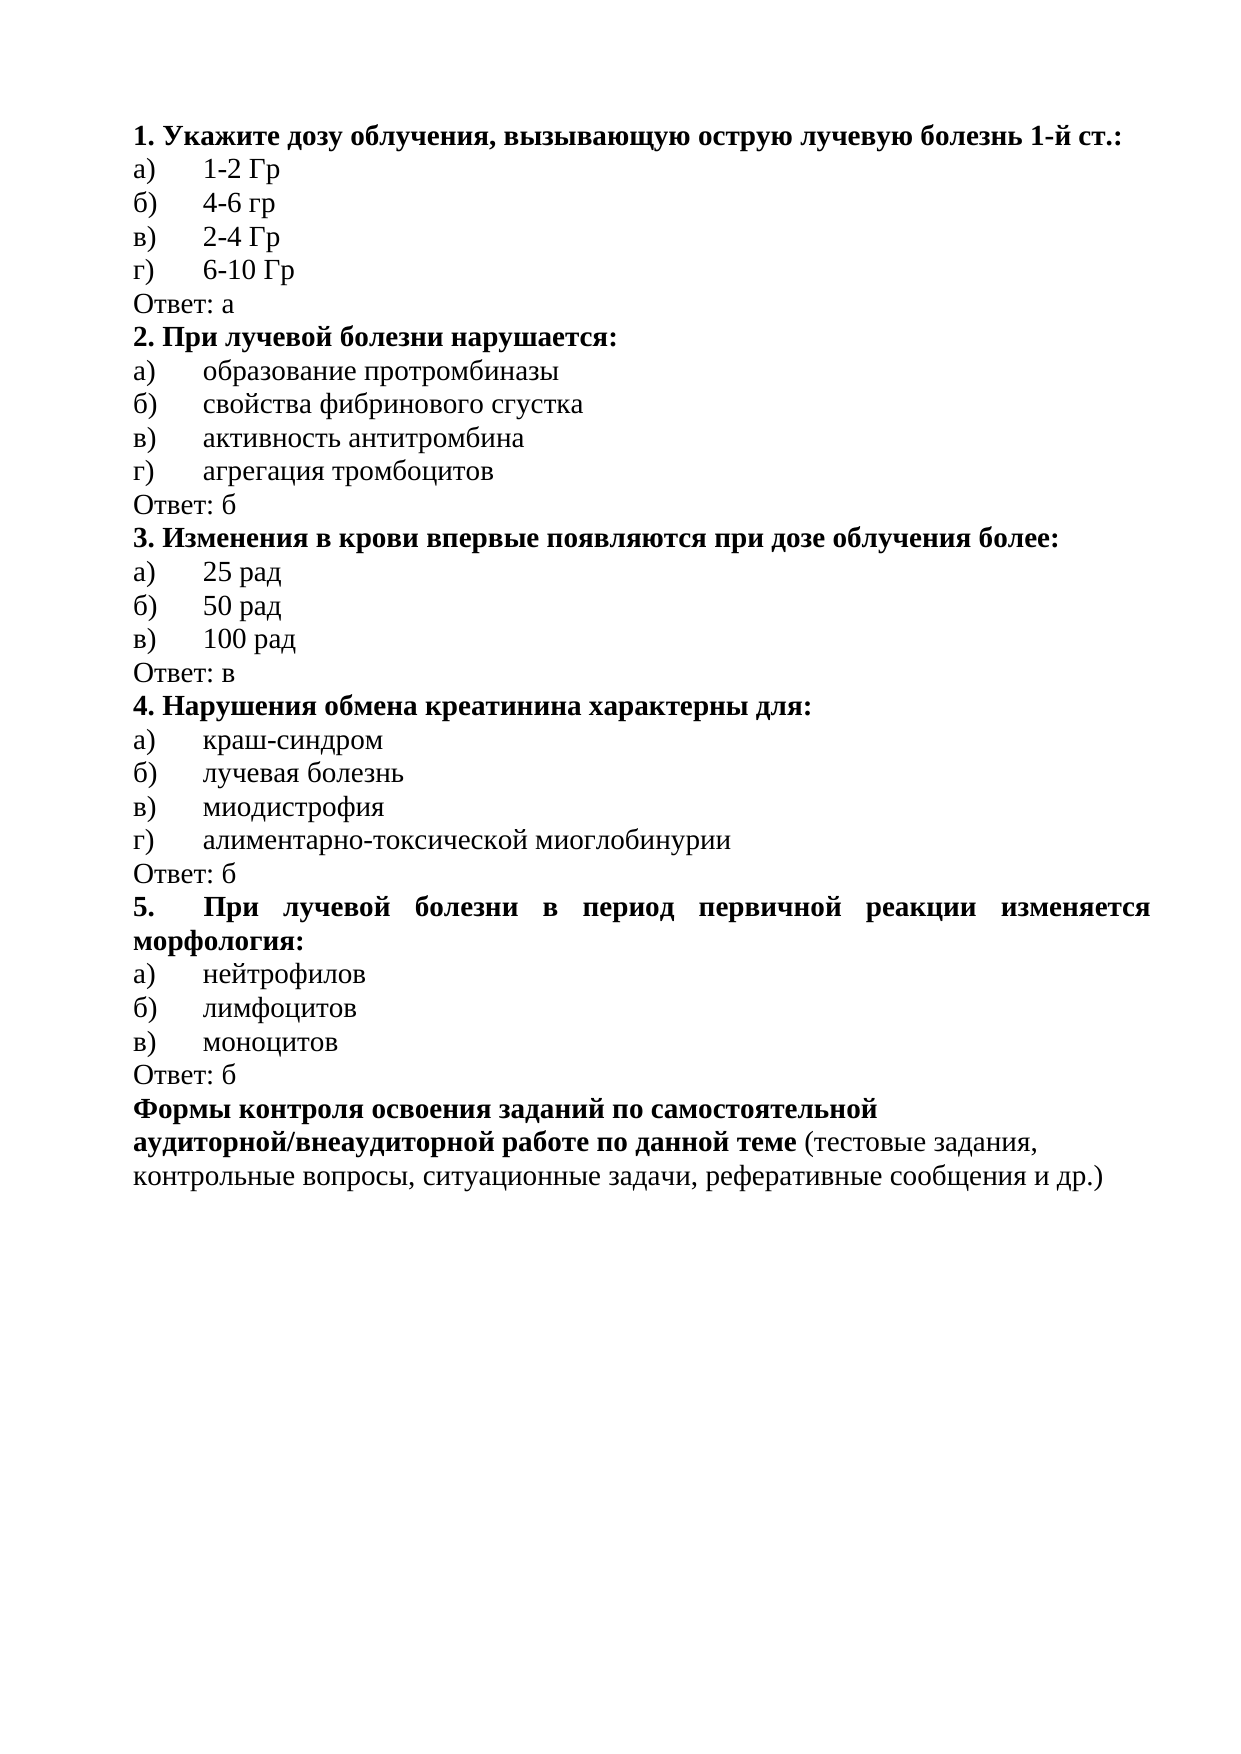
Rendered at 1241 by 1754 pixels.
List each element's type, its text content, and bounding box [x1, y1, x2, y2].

text в) 2-4 Гр [133, 219, 1152, 252]
text б) 4-6 гр [133, 185, 1152, 219]
text б) 50 рад [133, 588, 1152, 621]
text 3. Изменения в крови впервые появляются при дозе облучения более: [133, 521, 1152, 554]
text а) нейтрофилов [133, 957, 1152, 990]
text б) лимфоцитов [133, 990, 1152, 1024]
text 5. При лучевой болезни в период первичной реакции изменяется морфология: [133, 889, 1152, 957]
text г) агрегация тромбоцитов [133, 453, 1152, 487]
text 1. Укажите дозу облучения, вызывающую острую лучевую болезнь 1-й ст.: [133, 118, 1152, 152]
text Ответ: а [133, 286, 1152, 319]
text б) лучевая болезнь [133, 755, 1152, 789]
text 4. Нарушения обмена креатинина характерны для: [133, 688, 1152, 722]
text Ответ: б [133, 856, 1152, 889]
text а) 25 рад [133, 554, 1152, 588]
text б) свойства фибринового сгустка [133, 386, 1152, 420]
text Ответ: б [133, 1057, 1152, 1091]
text г) алиментарно-токсической миоглобинурии [133, 822, 1152, 856]
text а) образование протромбиназы [133, 353, 1152, 386]
text в) миодистрофия [133, 789, 1152, 822]
text Ответ: в [133, 655, 1152, 688]
text Ответ: б [133, 487, 1152, 521]
text в) 100 рад [133, 621, 1152, 655]
text а) краш-синдром [133, 722, 1152, 755]
text 2. При лучевой болезни нарушается: [133, 319, 1152, 353]
text Формы контроля освоения заданий по самостоятельной аудиторной/внеаудиторной работе по данной теме (тестовые задания, контрольные вопросы, ситуационные задачи, реферативные сообщения и др.) [133, 1091, 1152, 1191]
text в) моноцитов [133, 1024, 1152, 1057]
text в) активность антитромбина [133, 420, 1152, 453]
text г) 6-10 Гр [133, 252, 1152, 286]
text а) 1-2 Гр [133, 152, 1152, 185]
